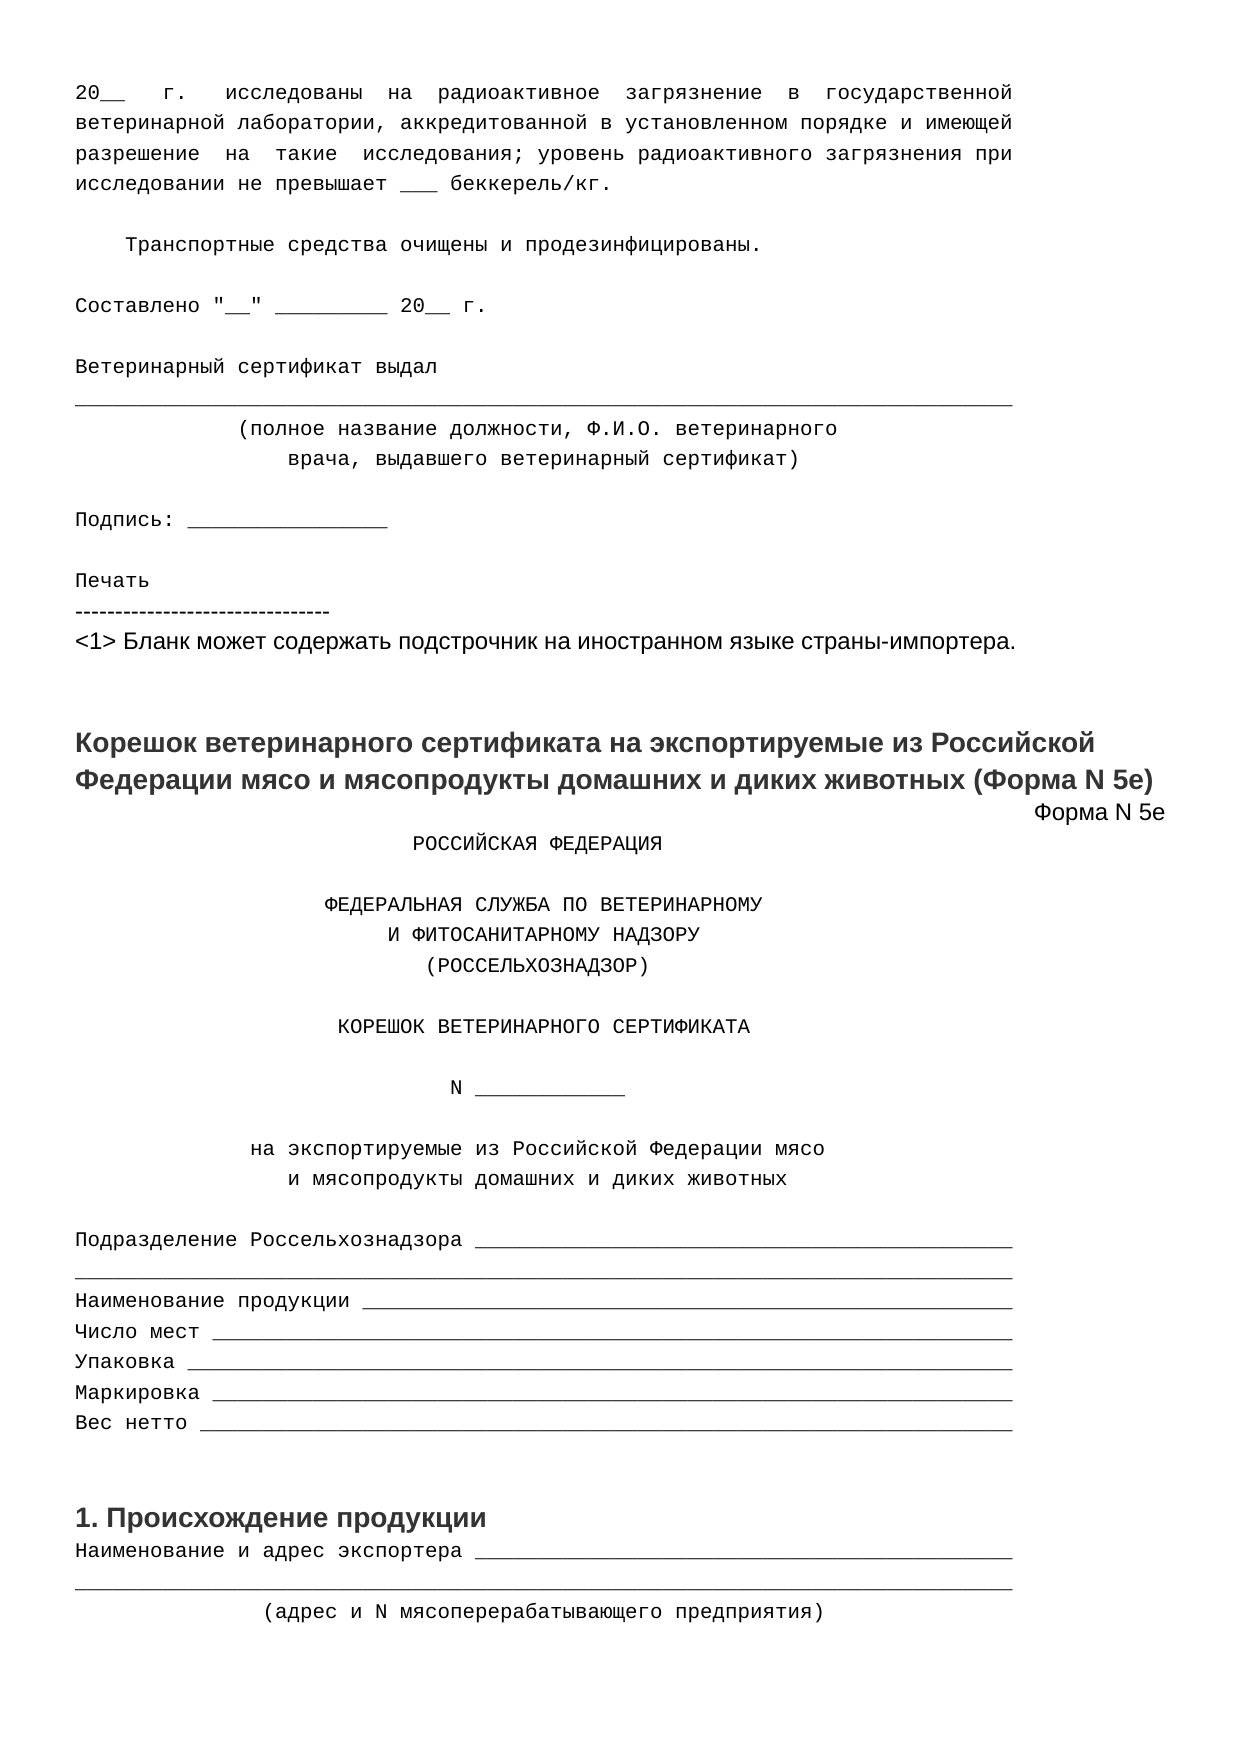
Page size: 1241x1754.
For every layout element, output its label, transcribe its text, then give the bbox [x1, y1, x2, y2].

text ___________________________________________________________________________ [75, 1564, 1165, 1595]
text Число мест ________________________________________________________________ [75, 1314, 1165, 1344]
text N ____________ [75, 1070, 1165, 1100]
text 20__ г. исследованы на радиоактивное загрязнение в государственной [75, 75, 1165, 106]
text ___________________________________________________________________________ [75, 380, 1165, 411]
text Составлено "__" _________ 20__ г. [75, 289, 1165, 319]
text Упаковка __________________________________________________________________ [75, 1344, 1165, 1375]
text Маркировка ________________________________________________________________ [75, 1375, 1165, 1406]
text -------------------------------- [75, 594, 1165, 624]
text разрешение на такие исследования; уровень радиоактивного загрязнения при [75, 136, 1165, 167]
text Транспортные средства очищены и продезинфицированы. [75, 228, 1165, 258]
text Наименование и адрес экспортера ___________________________________________ [75, 1534, 1165, 1564]
text Печать [75, 563, 1165, 594]
text исследовании не превышает ___ беккерель/кг. [75, 167, 1165, 197]
text И ФИТОСАНИТАРНОМУ НАДЗОРУ [75, 917, 1165, 948]
text Вес нетто _________________________________________________________________ [75, 1406, 1165, 1436]
subtitle Корешок ветеринарного сертификата на экспортируемые из Российской Федерации мясо и мясопродукты домашних и диких животных (Форма N 5e) [75, 722, 1165, 795]
text Наименование продукции ____________________________________________________ [75, 1283, 1165, 1314]
text <1> Бланк может содержать подстрочник на иностранном языке страны-импортера. [75, 624, 1165, 655]
text на экспортируемые из Российской Федерации мясо [75, 1131, 1165, 1161]
text врача, выдавшего ветеринарный сертификат) [75, 441, 1165, 472]
text (полное название должности, Ф.И.О. ветеринарного [75, 411, 1165, 441]
text ___________________________________________________________________________ [75, 1253, 1165, 1283]
text Подразделение Россельхознадзора ___________________________________________ [75, 1222, 1165, 1253]
subtitle 1. Происхождение продукции [75, 1497, 1165, 1534]
text РОССИЙСКАЯ ФЕДЕРАЦИЯ [75, 826, 1165, 856]
text (РОССЕЛЬХОЗНАДЗОР) [75, 948, 1165, 978]
text Ветеринарный сертификат выдал [75, 350, 1165, 380]
text (адрес и N мясоперерабатывающего предприятия) [75, 1595, 1165, 1625]
text и мясопродукты домашних и диких животных [75, 1161, 1165, 1192]
text ветеринарной лаборатории, аккредитованной в установленном порядке и имеющей [75, 106, 1165, 136]
text КОРЕШОК ВЕТЕРИНАРНОГО СЕРТИФИКАТА [75, 1009, 1165, 1039]
text Подпись: ________________ [75, 502, 1165, 533]
text Форма N 5e [75, 795, 1165, 826]
text ФЕДЕРАЛЬНАЯ СЛУЖБА ПО ВЕТЕРИНАРНОМУ [75, 887, 1165, 917]
